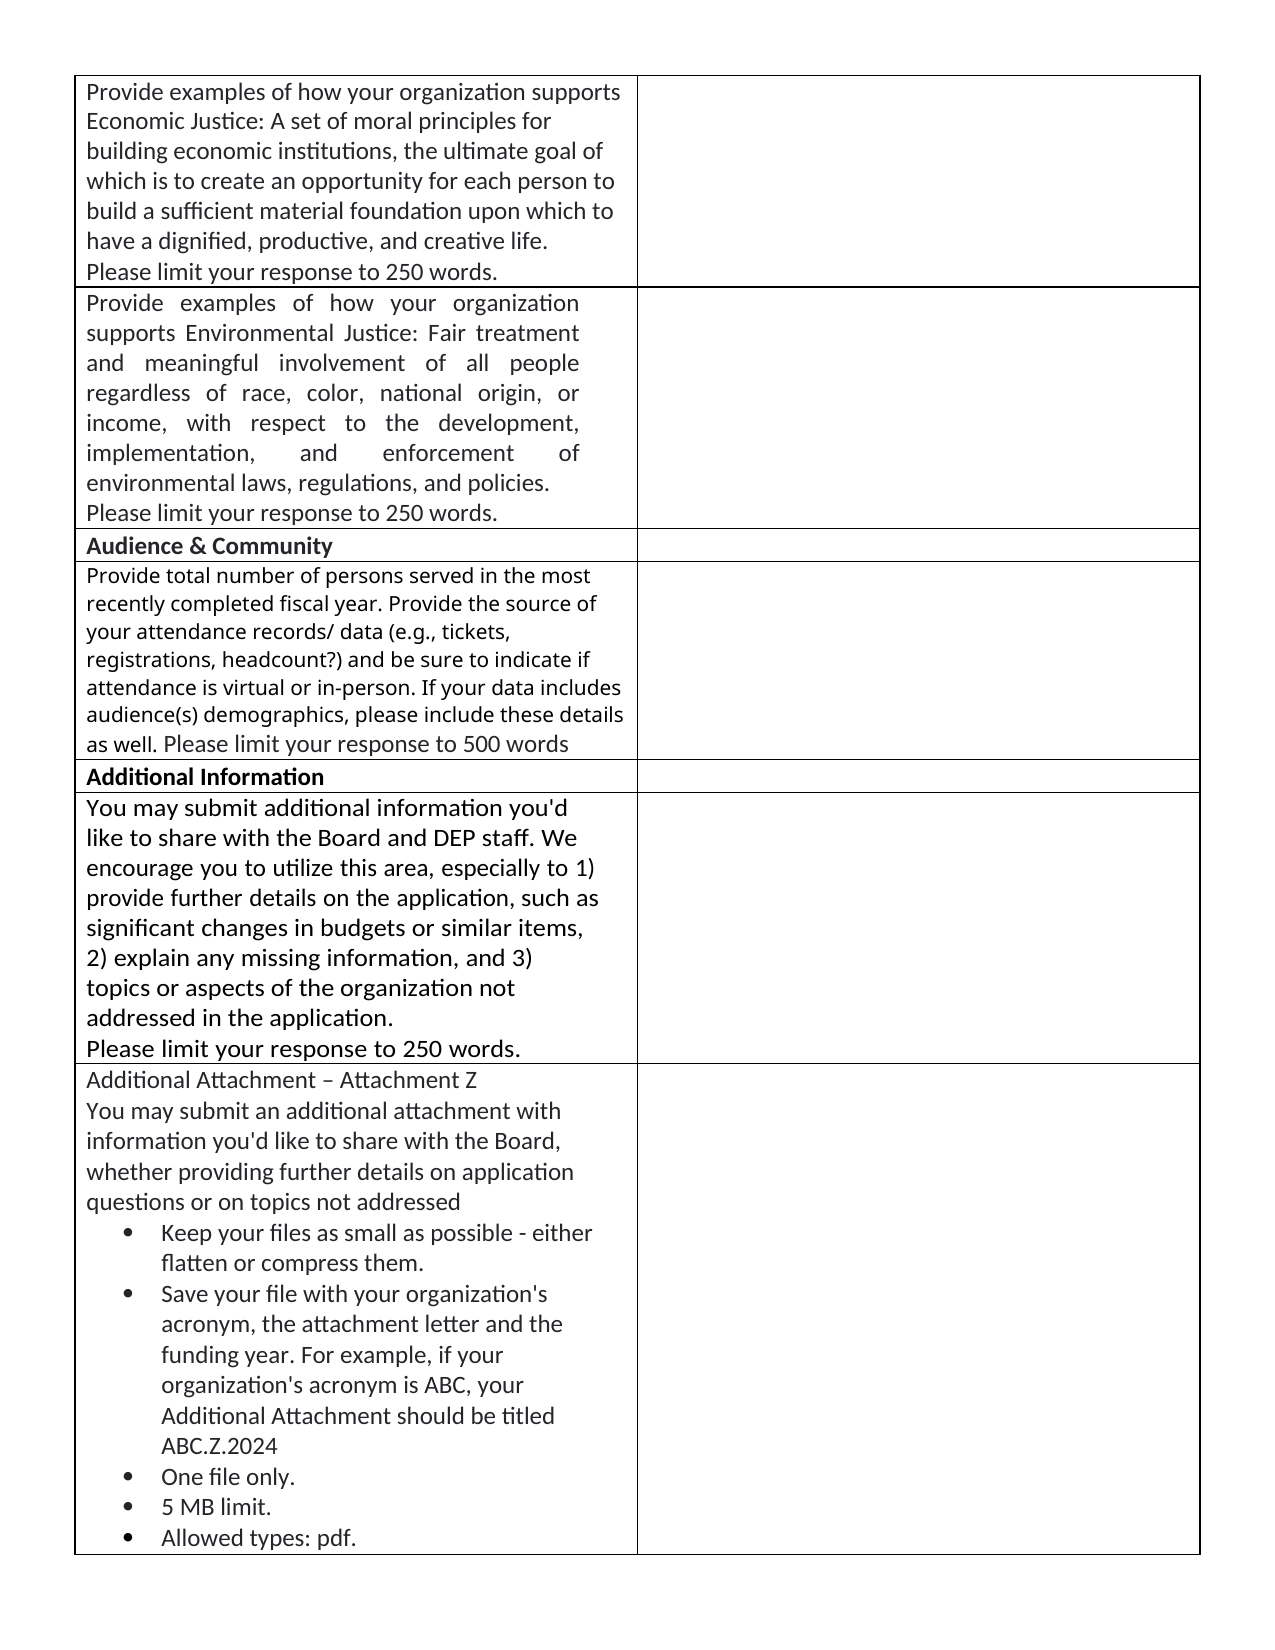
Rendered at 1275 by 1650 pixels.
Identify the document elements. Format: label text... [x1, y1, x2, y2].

table_cell Additional Attachment – Attachment Z You may submit an additional attachment with information you'd like to share with the Board, whether providing further details on application questions or on topics not addressed Keep your files as small as possible - either flatten or compress them. Save your file with your organization's acronym, the attachment letter and the funding year. For example, if your organization's acronym is ABC, your Additional Attachment should be titled ABC.Z.2024 One file only. 5 MB limit. Allowed types: pdf. [76, 1064, 637, 1553]
table_cell Provide examples of how your organization supports Environmental Justice: Fair treatment and meaningful involvement of all people regardless of race, color, national origin, or income, with respect to the development, implementation, and enforcement of environmental laws, regulations, and policies. Please limit your response to 250 words. [76, 288, 637, 528]
table_cell [638, 288, 1199, 528]
table_cell [638, 760, 1199, 792]
table_cell Provide examples of how your organization supports Economic Justice: A set of moral principles for building economic institutions, the ultimate goal of which is to create an opportunity for each person to build a sufficient material foundation upon which to have a dignified, productive, and creative life. Please limit your response to 250 words. [76, 76, 637, 286]
table_cell Additional Information [76, 760, 637, 792]
table_cell [638, 1064, 1199, 1553]
table_cell Audience & Community [76, 529, 637, 561]
table_cell Provide total number of persons served in the most recently completed fiscal year. Provide the source of your attendance records/ data (e.g., tickets, registrations, headcount?) and be sure to indicate if attendance is virtual or in-person. If your data includes audience(s) demographics, please include these details as well. Please limit your response to 500 words [76, 562, 637, 759]
table_cell [638, 529, 1199, 561]
table_cell [638, 793, 1199, 1063]
table_cell [638, 562, 1199, 759]
table_cell You may submit additional information you'd like to share with the Board and DEP staff. We encourage you to utilize this area, especially to 1) provide further details on the application, such as significant changes in budgets or similar items, 2) explain any missing information, and 3) topics or aspects of the organization not addressed in the application. Please limit your response to 250 words. [76, 793, 637, 1063]
table_cell [638, 76, 1199, 286]
